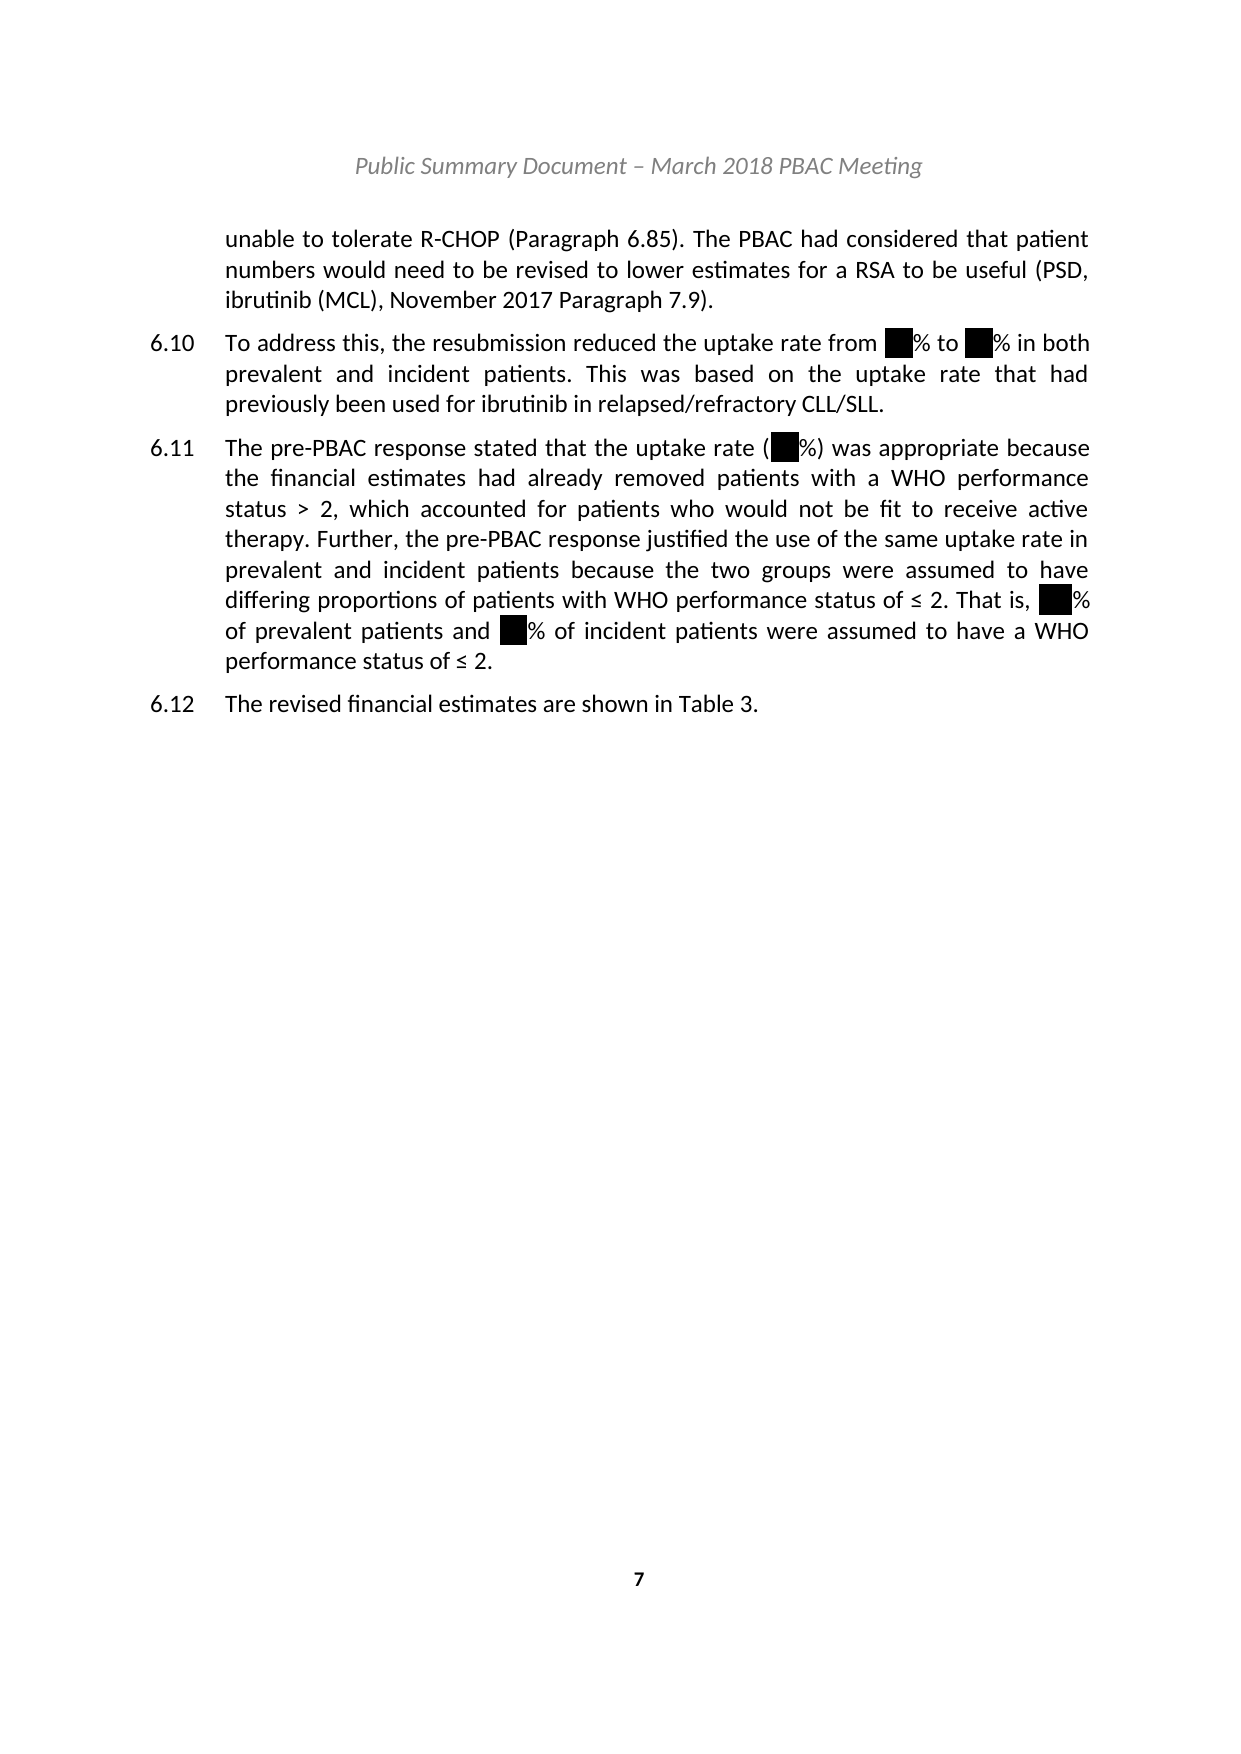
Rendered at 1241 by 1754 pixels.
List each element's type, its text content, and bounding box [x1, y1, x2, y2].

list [150, 223, 1090, 315]
list To address this, the resubmission reduced the uptake rate from '''''% to '''''% in both prevalent and incident patients. This was based on the uptake rate that had previously been used for ibrutinib in relapsed/refractory CLL/SLL. [150, 328, 1090, 419]
list The revised financial estimates are shown in Table 3. [150, 688, 1090, 719]
list The pre-PBAC response stated that the uptake rate ('''''%) was appropriate because the financial estimates had already removed patients with a WHO performance status > 2, which accounted for patients who would not be fit to receive active therapy. Further, the pre-PBAC response justified the use of the same uptake rate in prevalent and incident patients because the two groups were assumed to have differing proportions of patients with WHO performance status of ≤ 2. That is, ''''''% of prevalent patients and '''''% of incident patients were assumed to have a WHO performance status of ≤ 2. [150, 432, 1090, 676]
